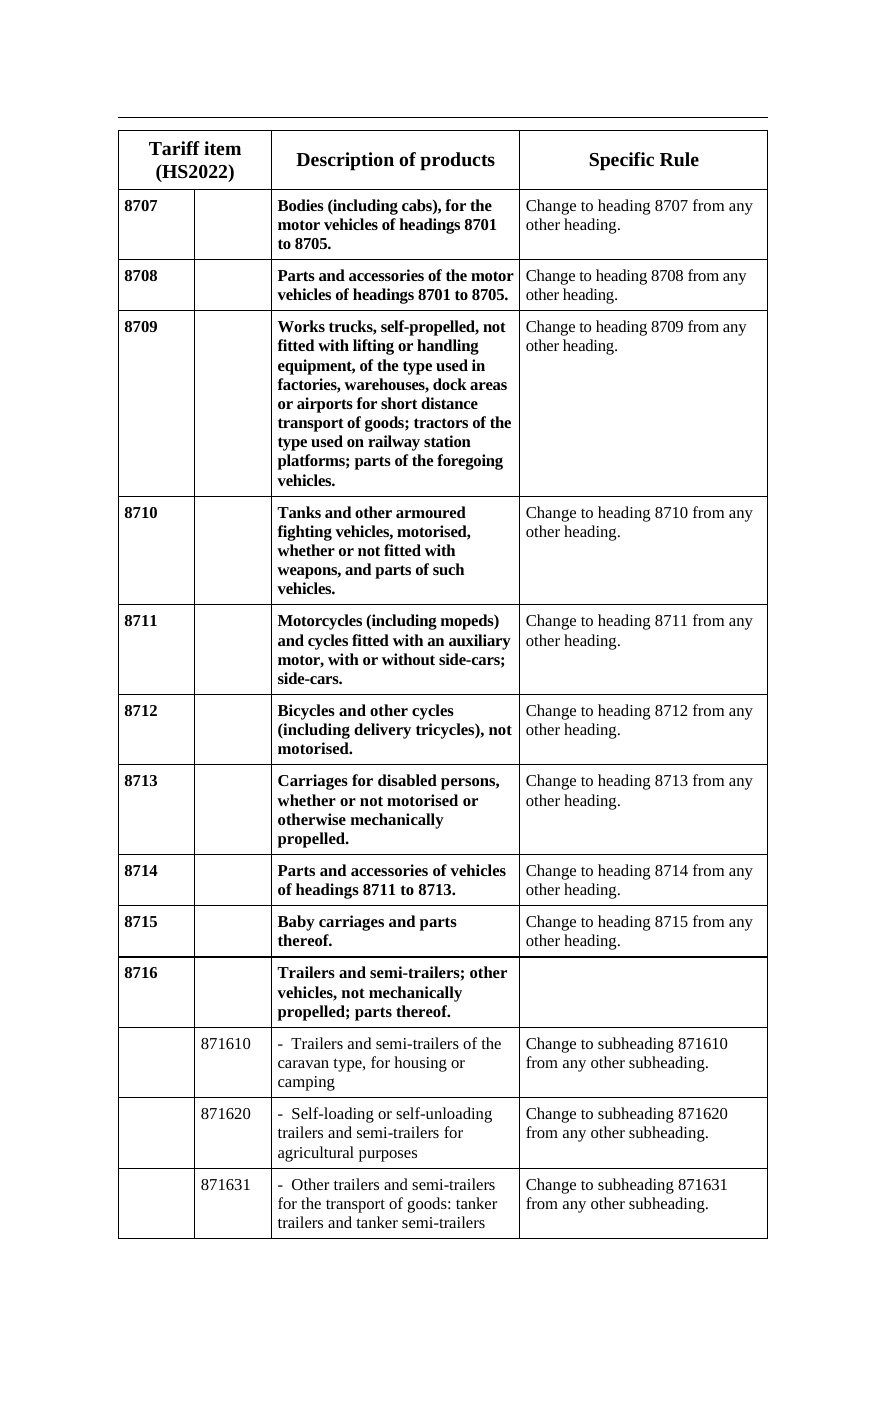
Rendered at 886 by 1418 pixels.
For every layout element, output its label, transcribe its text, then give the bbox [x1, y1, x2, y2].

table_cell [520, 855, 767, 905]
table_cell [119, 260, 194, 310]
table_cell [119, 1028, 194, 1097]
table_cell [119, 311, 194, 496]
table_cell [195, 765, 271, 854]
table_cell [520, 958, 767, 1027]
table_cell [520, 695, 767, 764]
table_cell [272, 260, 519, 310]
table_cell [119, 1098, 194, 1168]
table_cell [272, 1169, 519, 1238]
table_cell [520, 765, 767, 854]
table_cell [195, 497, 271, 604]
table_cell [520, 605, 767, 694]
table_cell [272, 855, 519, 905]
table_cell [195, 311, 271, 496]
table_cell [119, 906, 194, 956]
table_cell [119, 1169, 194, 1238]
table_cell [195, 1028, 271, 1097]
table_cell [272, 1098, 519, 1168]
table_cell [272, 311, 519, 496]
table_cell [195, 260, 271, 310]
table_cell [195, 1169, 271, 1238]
table_header Description of products [272, 131, 519, 188]
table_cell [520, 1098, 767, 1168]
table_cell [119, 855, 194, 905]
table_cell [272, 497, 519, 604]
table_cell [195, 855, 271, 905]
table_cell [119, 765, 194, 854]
table_header Specific Rule [520, 131, 767, 188]
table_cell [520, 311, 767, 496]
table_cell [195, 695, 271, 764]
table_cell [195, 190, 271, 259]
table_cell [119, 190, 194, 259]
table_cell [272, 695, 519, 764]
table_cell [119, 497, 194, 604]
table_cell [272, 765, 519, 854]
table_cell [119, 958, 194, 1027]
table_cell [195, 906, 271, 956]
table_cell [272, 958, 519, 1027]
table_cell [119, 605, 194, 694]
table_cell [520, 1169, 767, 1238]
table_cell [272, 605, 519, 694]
table_header Tariff item (HS2022) [119, 131, 271, 188]
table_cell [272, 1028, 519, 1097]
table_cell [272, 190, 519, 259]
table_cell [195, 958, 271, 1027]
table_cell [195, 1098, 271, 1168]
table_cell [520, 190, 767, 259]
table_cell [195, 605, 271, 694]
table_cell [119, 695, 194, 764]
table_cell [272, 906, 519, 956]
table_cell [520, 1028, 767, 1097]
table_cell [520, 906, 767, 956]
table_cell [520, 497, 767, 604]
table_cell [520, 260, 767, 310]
